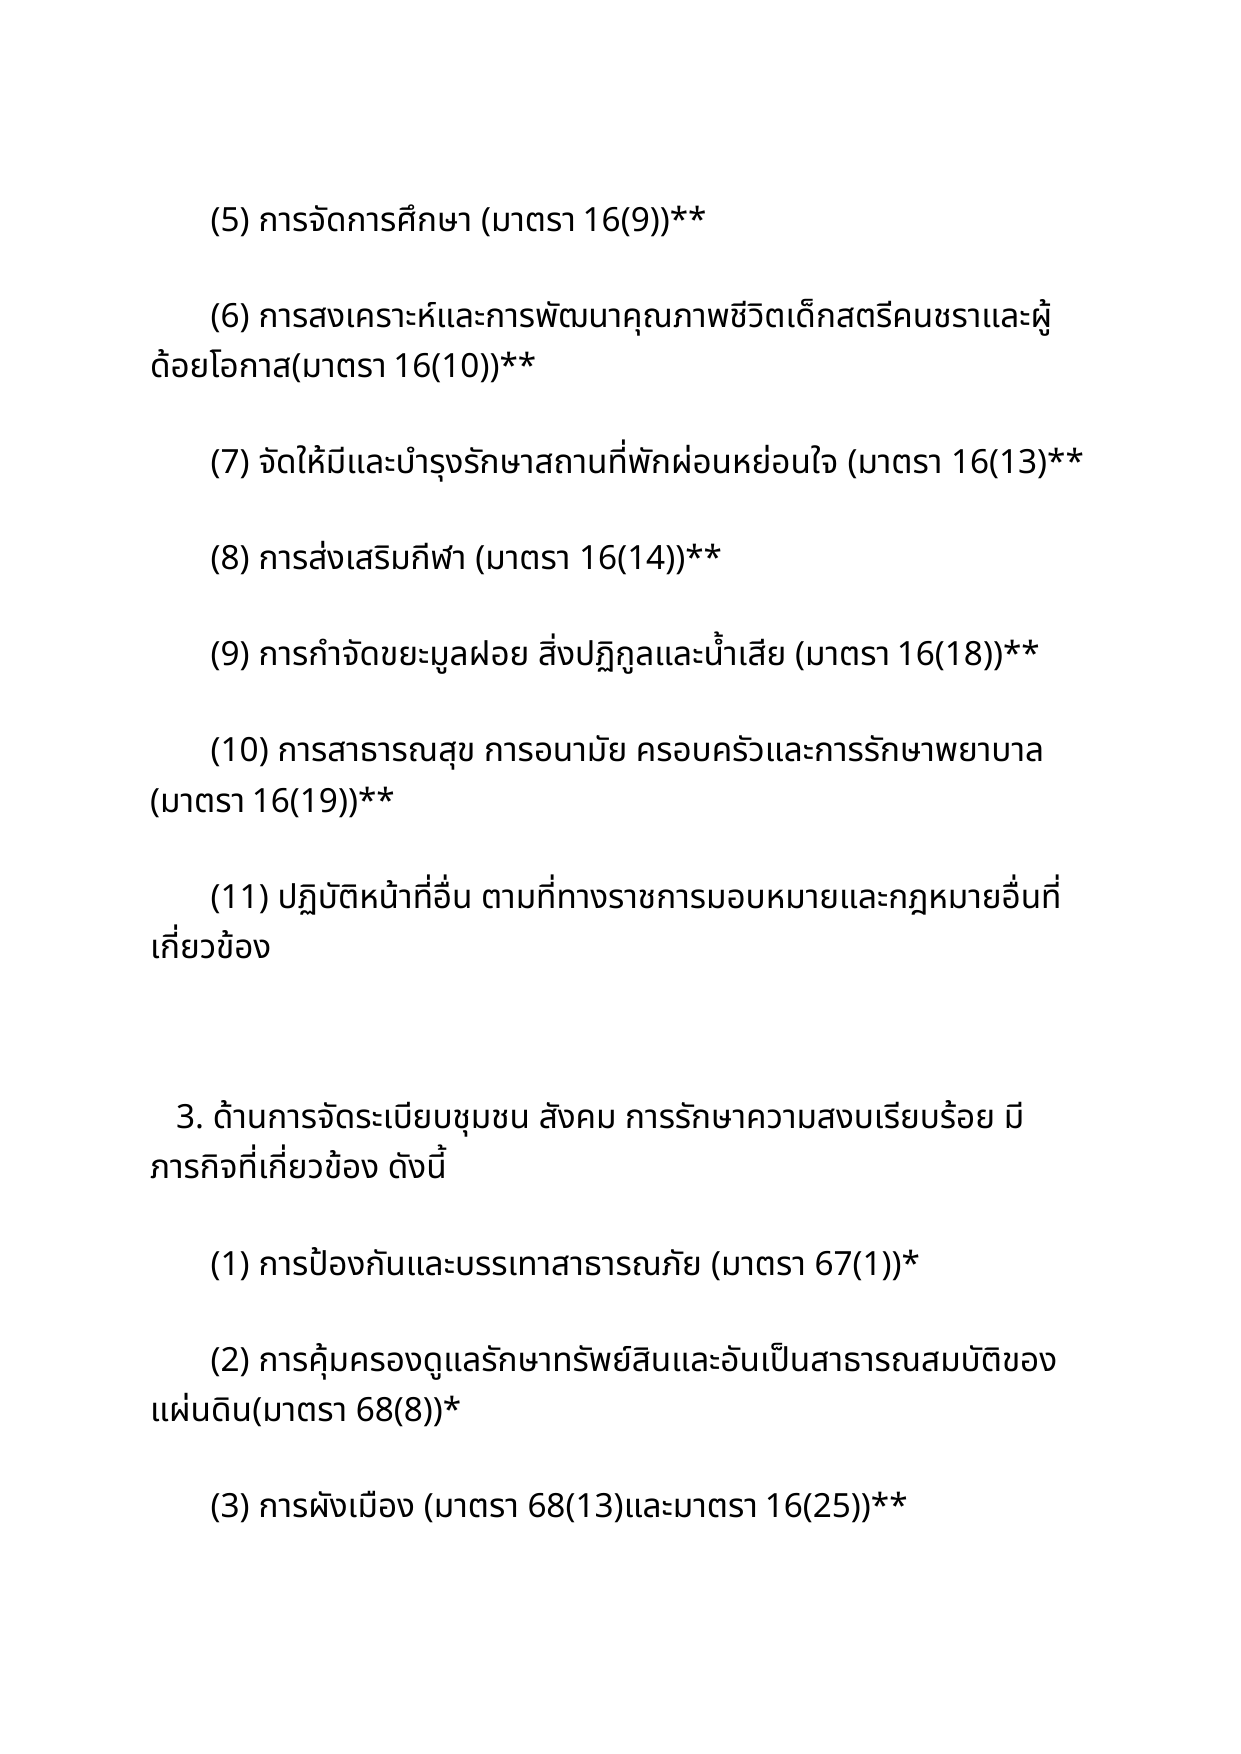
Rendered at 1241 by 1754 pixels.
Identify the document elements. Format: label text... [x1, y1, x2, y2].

text (10) การสาธารณสุข การอนามัย ครอบครัวและการรักษาพยาบาล (มาตรา16(19))** [150, 726, 1090, 827]
text (7) จัดให้มีและบำรุงรักษาสถานที่พักผ่อนหย่อนใจ (มาตรา 16(13)** [150, 438, 1090, 489]
text (2) การคุ้มครองดูแลรักษาทรัพย์สินและอันเป็นสาธารณสมบัติของแผ่นดิน(มาตรา 68(8))* [150, 1335, 1090, 1437]
text (8) การส่งเสริมกีฬา (มาตรา 16(14))** [150, 534, 1090, 585]
text (11) ปฏิบัติหน้าที่อื่น ตามที่ทางราชการมอบหมายและกฎหมายอื่นที่เกี่ยวข้อง [150, 873, 1090, 974]
text 3. ด้านการจัดระเบียบชุมชน สังคม การรักษาความสงบเรียบร้อย มีภารกิจที่เกี่ยวข้อง ดังนี้ [150, 1093, 1090, 1194]
text (9) การกำจัดขยะมูลฝอย สิ่งปฏิกูลและน้ำเสีย (มาตรา16(18))** [150, 630, 1090, 681]
text (6) การสงเคราะห์และการพัฒนาคุณภาพชีวิตเด็กสตรีคนชราและผู้ด้อยโอกาส(มาตรา16(10))** [150, 291, 1090, 393]
text (3) การผังเมือง (มาตรา 68(13)และมาตรา16(25))** [150, 1482, 1090, 1533]
text (5) การจัดการศึกษา (มาตรา16(9))** [150, 195, 1090, 246]
text (1) การป้องกันและบรรเทาสาธารณภัย (มาตรา 67(1))* [150, 1239, 1090, 1290]
